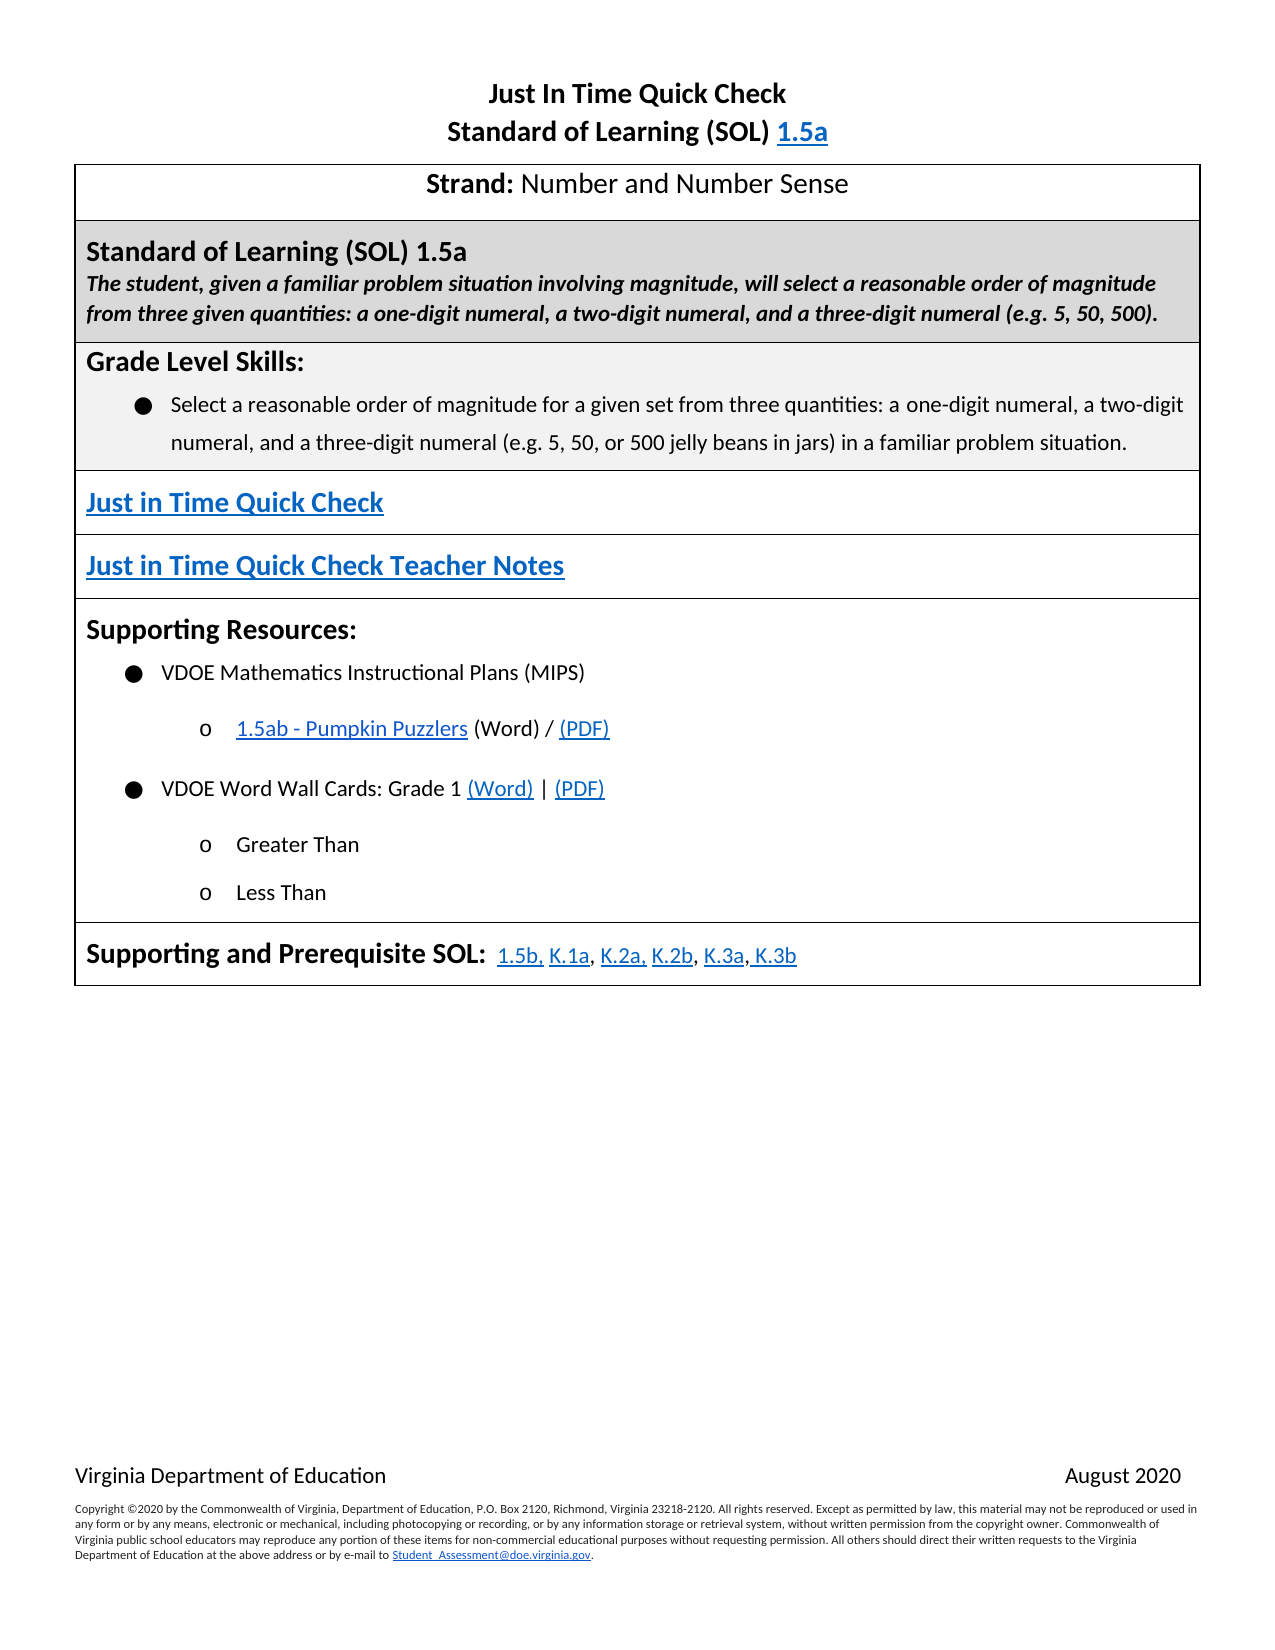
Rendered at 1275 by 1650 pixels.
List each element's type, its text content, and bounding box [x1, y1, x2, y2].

table_cell Supporting Resources: VDOE Mathematics Instructional Plans (MIPS) 1.5ab - Pumpkin Puzzlers (Word) / (PDF) VDOE Word Wall Cards: Grade 1 (Word) | (PDF) Greater Than Less Than [76, 599, 1199, 922]
title Standard of Learning (SOL) 1.5a [75, 113, 1200, 149]
table_cell Standard of Learning (SOL) 1.5a The student, given a familiar problem situation involving magnitude, will select a reasonable order of magnitude from three given quantities: a one-digit numeral, a two-digit numeral, and a three-digit numeral (e.g. 5, 50, 500). [76, 221, 1199, 342]
table_cell Supporting and Prerequisite SOL: 1.5b, K.1a, K.2a, K.2b, K.3a, K.3b [76, 923, 1199, 985]
title Just In Time Quick Check [75, 75, 1200, 111]
table_header Strand: Number and Number Sense [76, 165, 1199, 220]
table_cell Just in Time Quick Check [76, 471, 1199, 534]
table_cell Just in Time Quick Check Teacher Notes [76, 535, 1199, 598]
table_cell Grade Level Skills: Select a reasonable order of magnitude for a given set from three quantities: a one-digit numeral, a two-digit numeral, and a three-digit numeral (e.g. 5, 50, or 500 jelly beans in jars) in a familiar problem situation. [76, 343, 1199, 470]
